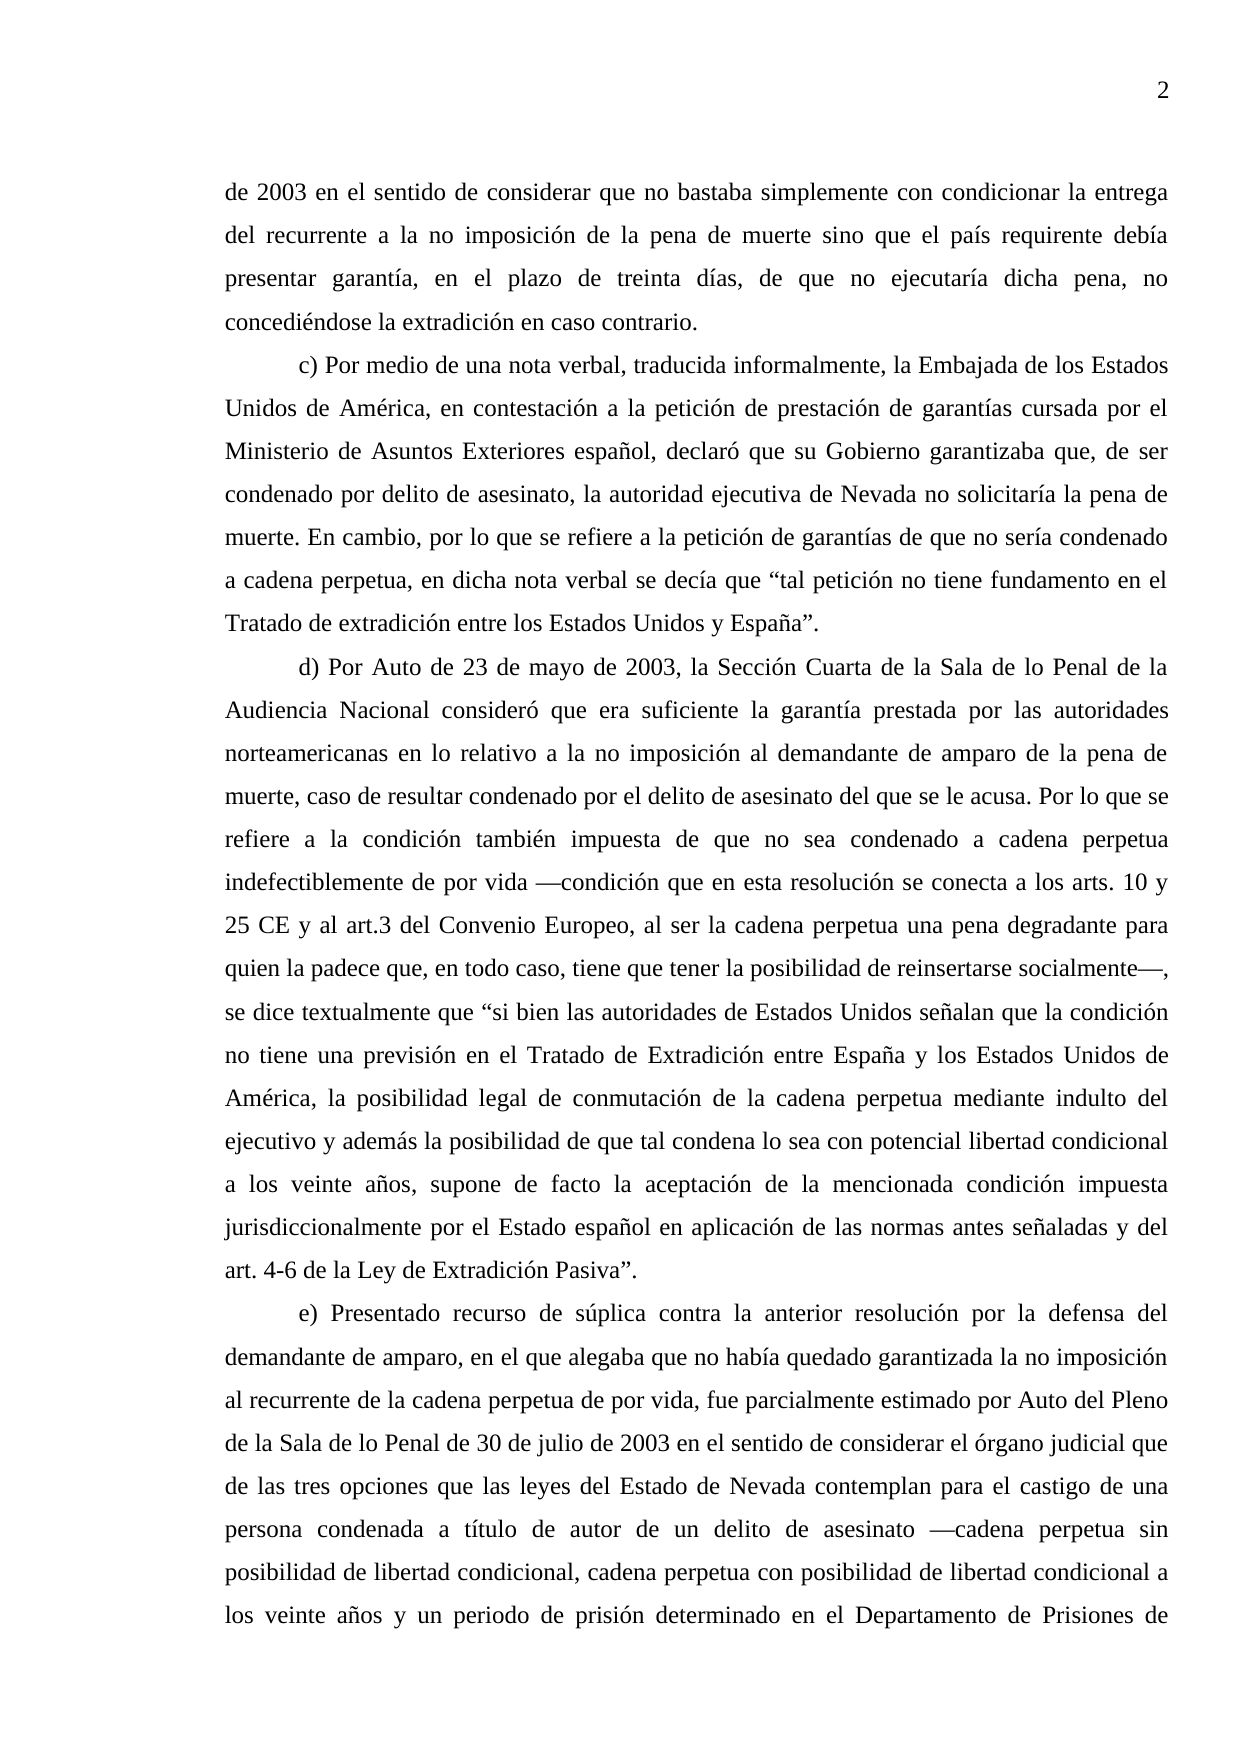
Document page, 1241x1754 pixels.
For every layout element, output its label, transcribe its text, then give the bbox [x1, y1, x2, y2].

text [224, 1298, 1169, 1629]
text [224, 177, 1169, 335]
text c) Por medio de una nota verbal, traducida informalmente, la Embajada de los Estados Unidos de América, en contestación a la petición de prestación de garantías cursada por el Ministerio de Asuntos Exteriores español, declaró que su Gobierno garantizaba que, de ser condenado por delito de asesinato, la autoridad ejecutiva de Nevada no solicitaría la pena de muerte. En cambio, por lo que se refiere a la petición de garantías de que no sería condenado a cadena perpetua, en dicha nota verbal se decía que “tal petición no tiene fundamento en el Tratado de extradición entre los Estados Unidos y España”. [224, 350, 1169, 637]
text d) Por Auto de 23 de mayo de 2003, la Sección Cuarta de la Sala de lo Penal de la Audiencia Nacional consideró que era suficiente la garantía prestada por las autoridades norteamericanas en lo relativo a la no imposición al demandante de amparo de la pena de muerte, caso de resultar condenado por el delito de asesinato del que se le acusa. Por lo que se refiere a la condición también impuesta de que no sea condenado a cadena perpetua indefectiblemente de por vida —condición que en esta resolución se conecta a los arts. 10 y 25 CE y al art.3 del Convenio Europeo, al ser la cadena perpetua una pena degradante para quien la padece que, en todo caso, tiene que tener la posibilidad de reinsertarse socialmente—, se dice textualmente que “si bien las autoridades de Estados Unidos señalan que la condición no tiene una previsión en el Tratado de Extradición entre España y los Estados Unidos de América, la posibilidad legal de conmutación de la cadena perpetua mediante indulto del ejecutivo y además la posibilidad de que tal condena lo sea con potencial libertad condicional a los veinte años, supone de facto la aceptación de la mencionada condición impuesta jurisdiccionalmente por el Estado español en aplicación de las normas antes señaladas y del art. 4-6 de la Ley de Extradición Pasiva”. [224, 652, 1169, 1284]
